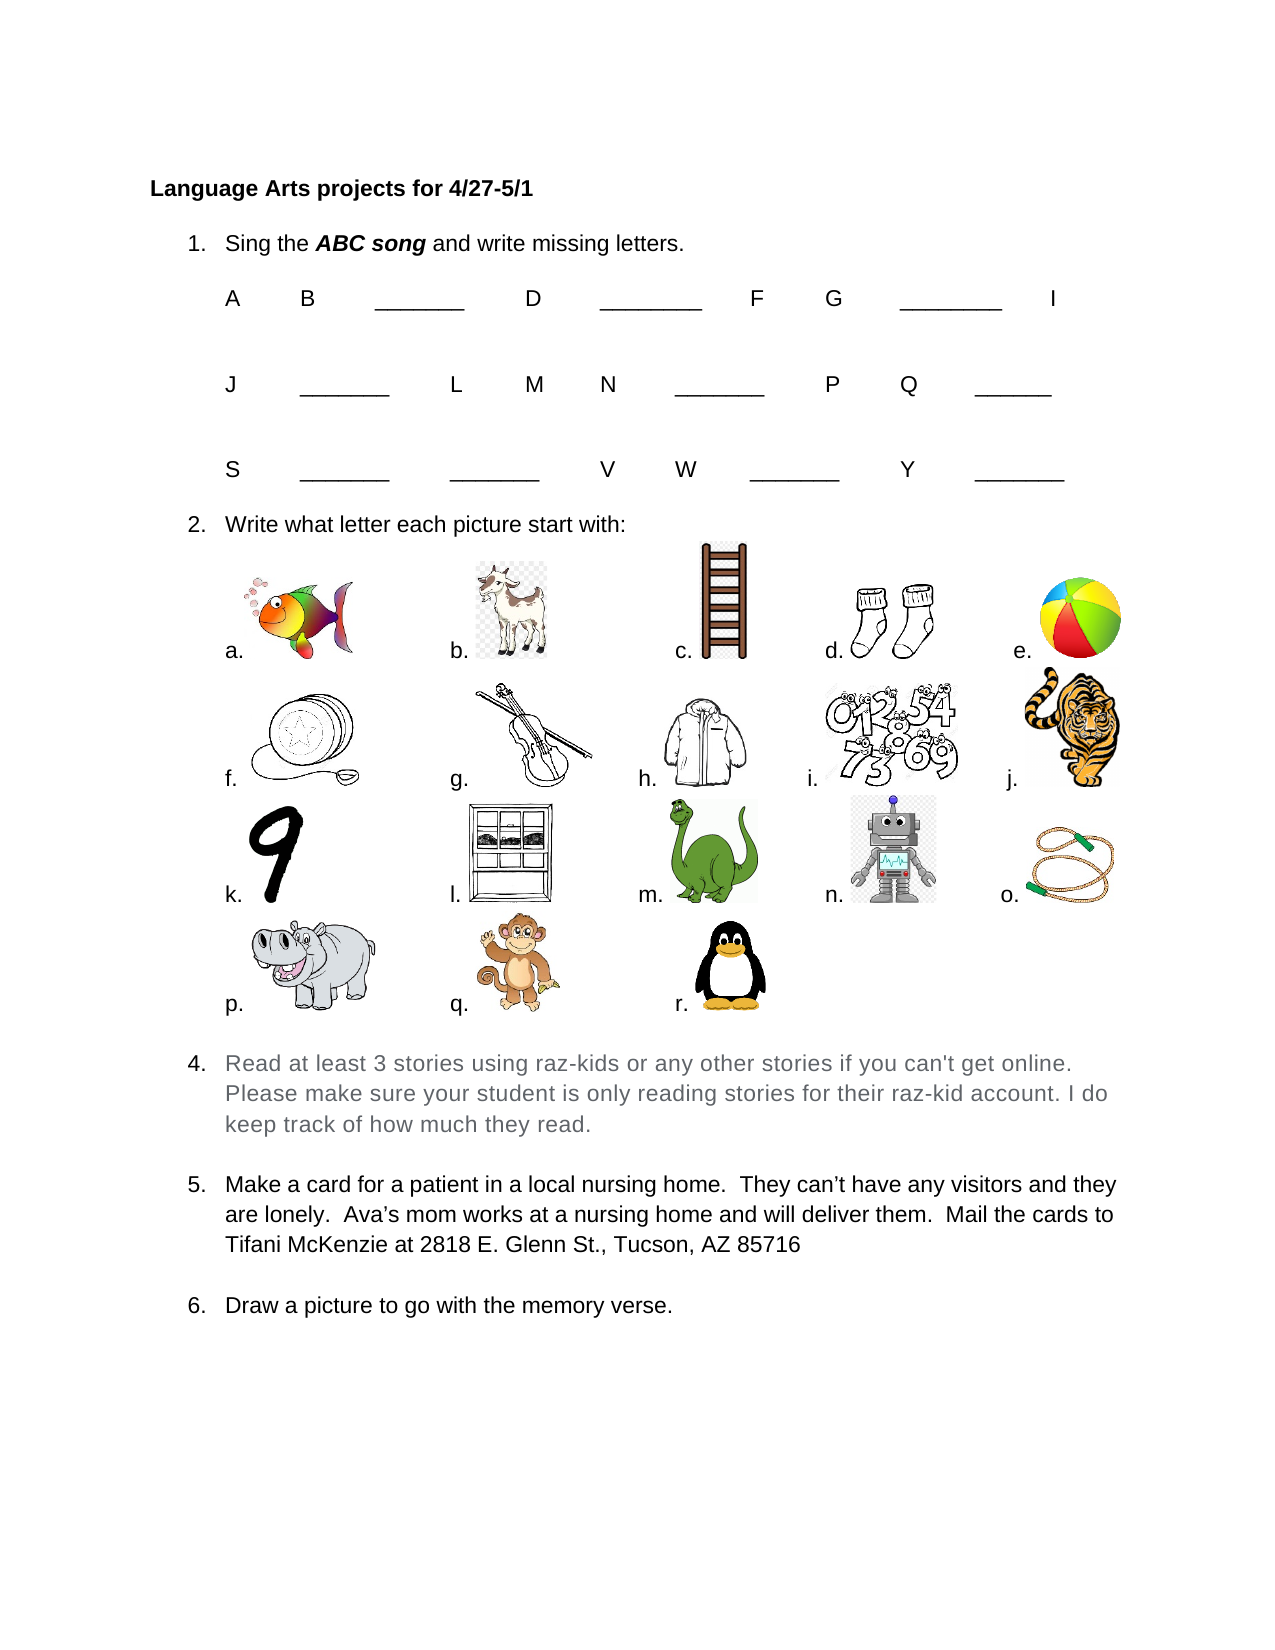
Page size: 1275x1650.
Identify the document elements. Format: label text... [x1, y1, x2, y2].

list Draw a picture to go with the memory verse. [187, 1292, 1125, 1318]
picture [250, 919, 376, 1012]
picture [670, 799, 758, 903]
picture [850, 584, 934, 659]
picture [825, 683, 958, 787]
picture [475, 561, 548, 659]
picture [850, 795, 937, 903]
picture [699, 541, 748, 659]
list Write what letter each picture start with: [187, 511, 1125, 538]
picture [244, 577, 353, 659]
text Language Arts projects for 4/27-5/1 [150, 175, 1125, 201]
picture [1024, 667, 1120, 787]
picture [475, 683, 593, 787]
picture [475, 911, 560, 1012]
list Sing the ABC song and write missing letters. [187, 230, 1125, 257]
picture [467, 802, 554, 903]
picture [663, 697, 747, 787]
text A B _______ D ________ F G ________ I [225, 285, 1125, 342]
picture [250, 692, 360, 787]
picture [1038, 575, 1122, 659]
list Make a card for a patient in a local nursing home. They can’t have any visitors and they are lonely. Ava’s mom works at a nursing home and will deliver them. Mail the cards to Tifani McKenzie at 2818 E. Glenn St., Tucson, AZ 85716 [187, 1171, 1125, 1258]
text S _______ _______ V W _______ Y _______ [225, 456, 1125, 483]
picture [249, 806, 304, 903]
list Read at least 3 stories using raz-kids or any other stories if you can't get online. Please make sure your student is only reading stories for their raz-kid account. I do keep track of how much they read. [187, 1050, 1125, 1137]
picture [1026, 827, 1114, 903]
text J _______ L M N _______ P Q ______ [225, 371, 1125, 427]
picture [695, 921, 766, 1012]
